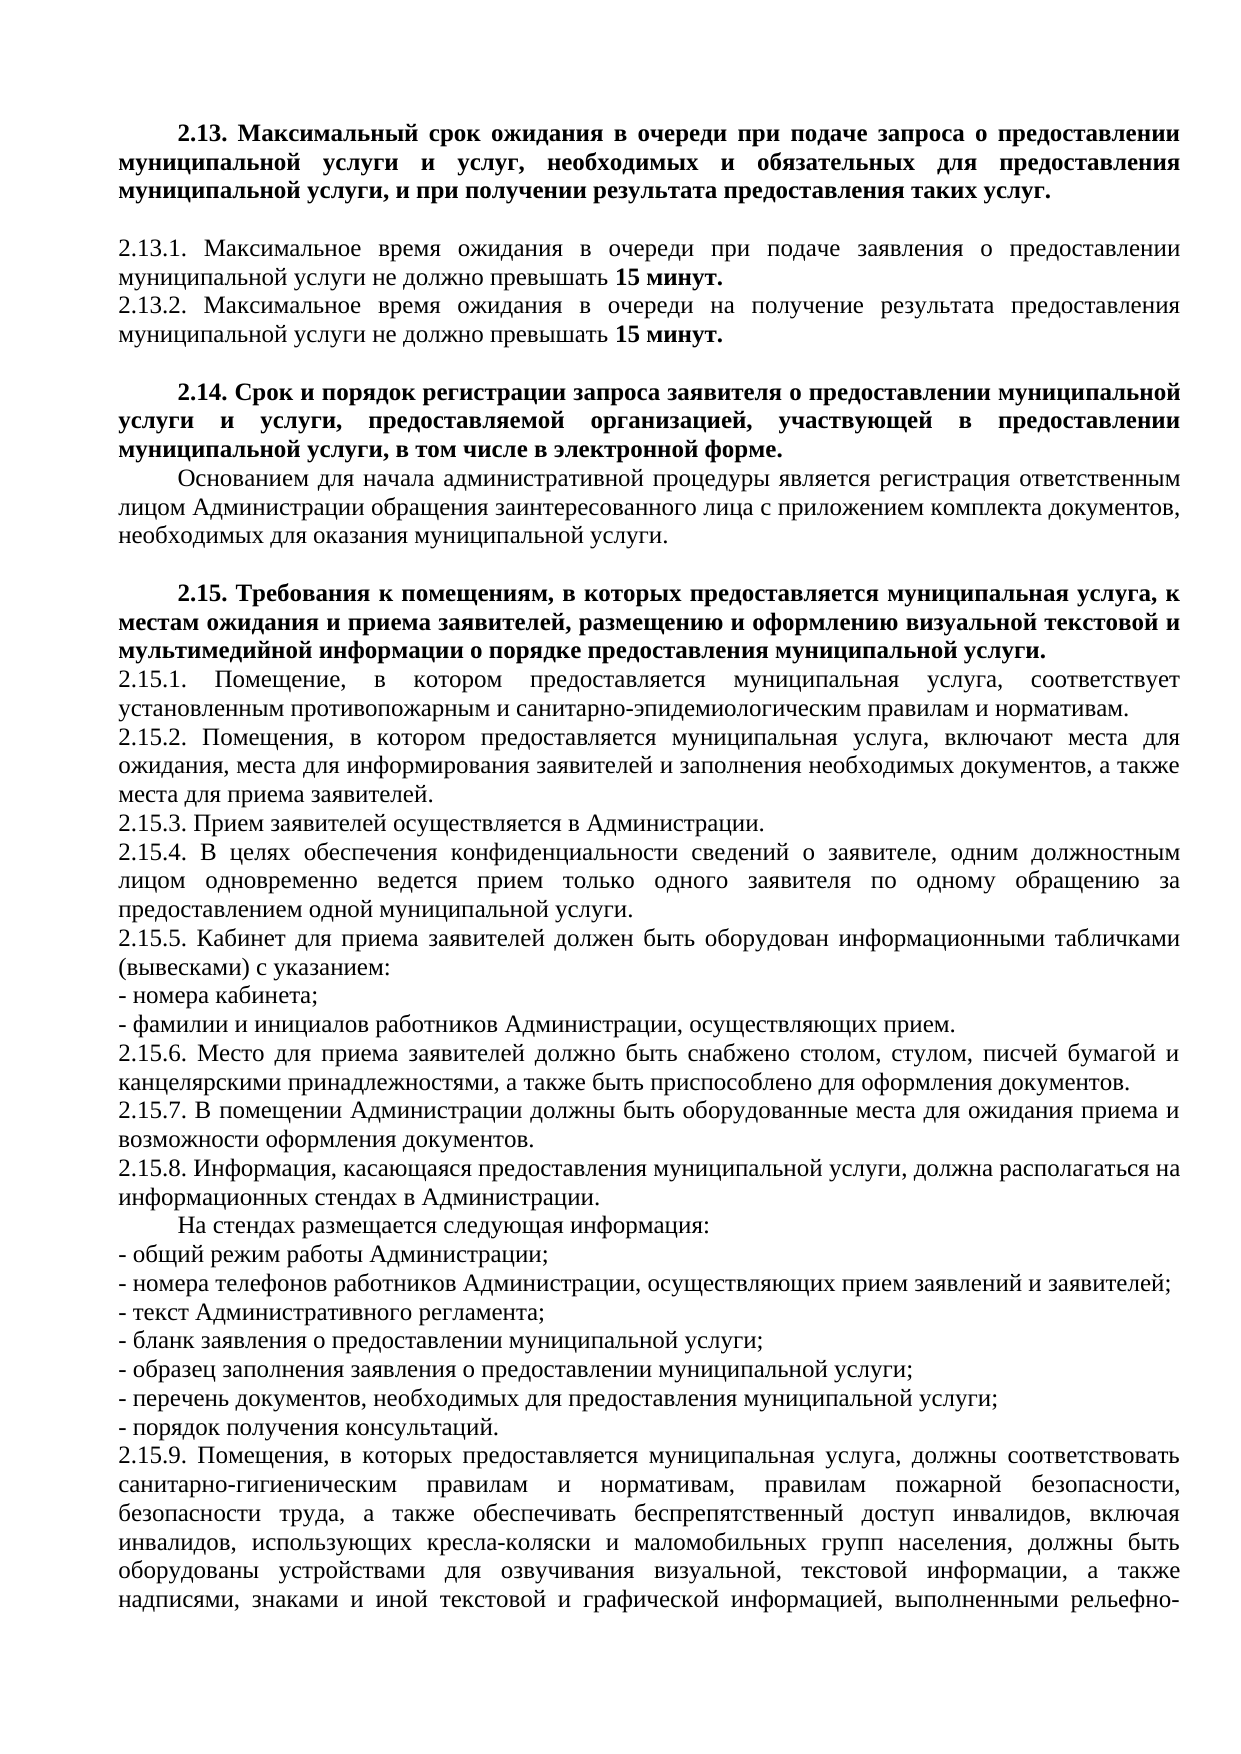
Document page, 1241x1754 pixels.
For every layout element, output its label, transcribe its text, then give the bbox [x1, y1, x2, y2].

text 2.15.2. Помещения, в котором предоставляется муниципальная услуга, включают места для ожидания, места для информирования заявителей и заполнения необходимых документов, а также места для приема заявителей. [118, 722, 1181, 808]
text 2.15.1. Помещение, в котором предоставляется муниципальная услуга, соответствует установленным противопожарным и санитарно-эпидемиологическим правилам и нормативам. [118, 664, 1181, 722]
text - номера кабинета; [118, 981, 1181, 1009]
text 2.15.4. В целях обеспечения конфиденциальности сведений о заявителе, одним должностным лицом одновременно ведется прием только одного заявителя по одному обращению за предоставлением одной муниципальной услуги. [118, 837, 1181, 923]
text 2.15.6. Место для приема заявителей должно быть снабжено столом, стулом, писчей бумагой и канцелярскими принадлежностями, а также быть приспособлено для оформления документов. [118, 1038, 1181, 1096]
text - текст Административного регламента; [118, 1297, 1181, 1326]
text - образец заполнения заявления о предоставлении муниципальной услуги; [118, 1354, 1181, 1383]
text 2.15. Требования к помещениям, в которых предоставляется муниципальная услуга, к местам ожидания и приема заявителей, размещению и оформлению визуальной текстовой и мультимедийной информации о порядке предоставления муниципальной услуги. [118, 578, 1181, 664]
text 2.15.5. Кабинет для приема заявителей должен быть оборудован информационными табличками (вывесками) с указанием: [118, 923, 1181, 981]
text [118, 1441, 1181, 1613]
text 2.15.3. Прием заявителей осуществляется в Администрации. [118, 808, 1181, 837]
text 2.13.2. Максимальное время ожидания в очереди на получение результата предоставления муниципальной услуги не должно превышать 15 минут. [118, 291, 1181, 348]
text 2.13. Максимальный срок ожидания в очереди при подаче запроса о предоставлении муниципальной услуги и услуг, необходимых и обязательных для предоставления муниципальной услуги, и при получении результата предоставления таких услуг. [118, 118, 1181, 204]
text - порядок получения консультаций. [118, 1412, 1181, 1441]
text Основанием для начала административной процедуры является регистрация ответственным лицом Администрации обращения заинтересованного лица с приложением комплекта документов, необходимых для оказания муниципальной услуги. [118, 463, 1181, 549]
text - фамилии и инициалов работников Администрации, осуществляющих прием. [118, 1009, 1181, 1038]
text - общий режим работы Администрации; [118, 1239, 1181, 1268]
text 2.13.1. Максимальное время ожидания в очереди при подаче заявления о предоставлении муниципальной услуги не должно превышать 15 минут. [118, 233, 1181, 291]
text 2.15.8. Информация, касающаяся предоставления муниципальной услуги, должна располагаться на информационных стендах в Администрации. [118, 1153, 1181, 1211]
text - номера телефонов работников Администрации, осуществляющих прием заявлений и заявителей; [118, 1268, 1181, 1297]
text 2.15.7. В помещении Администрации должны быть оборудованные места для ожидания приема и возможности оформления документов. [118, 1096, 1181, 1153]
text - бланк заявления о предоставлении муниципальной услуги; [118, 1326, 1181, 1354]
text На стендах размещается следующая информация: [118, 1211, 1181, 1239]
text - перечень документов, необходимых для предоставления муниципальной услуги; [118, 1383, 1181, 1412]
text 2.14. Срок и порядок регистрации запроса заявителя о предоставлении муниципальной услуги и услуги, предоставляемой организацией, участвующей в предоставлении муниципальной услуги, в том числе в электронной форме. [118, 377, 1181, 463]
